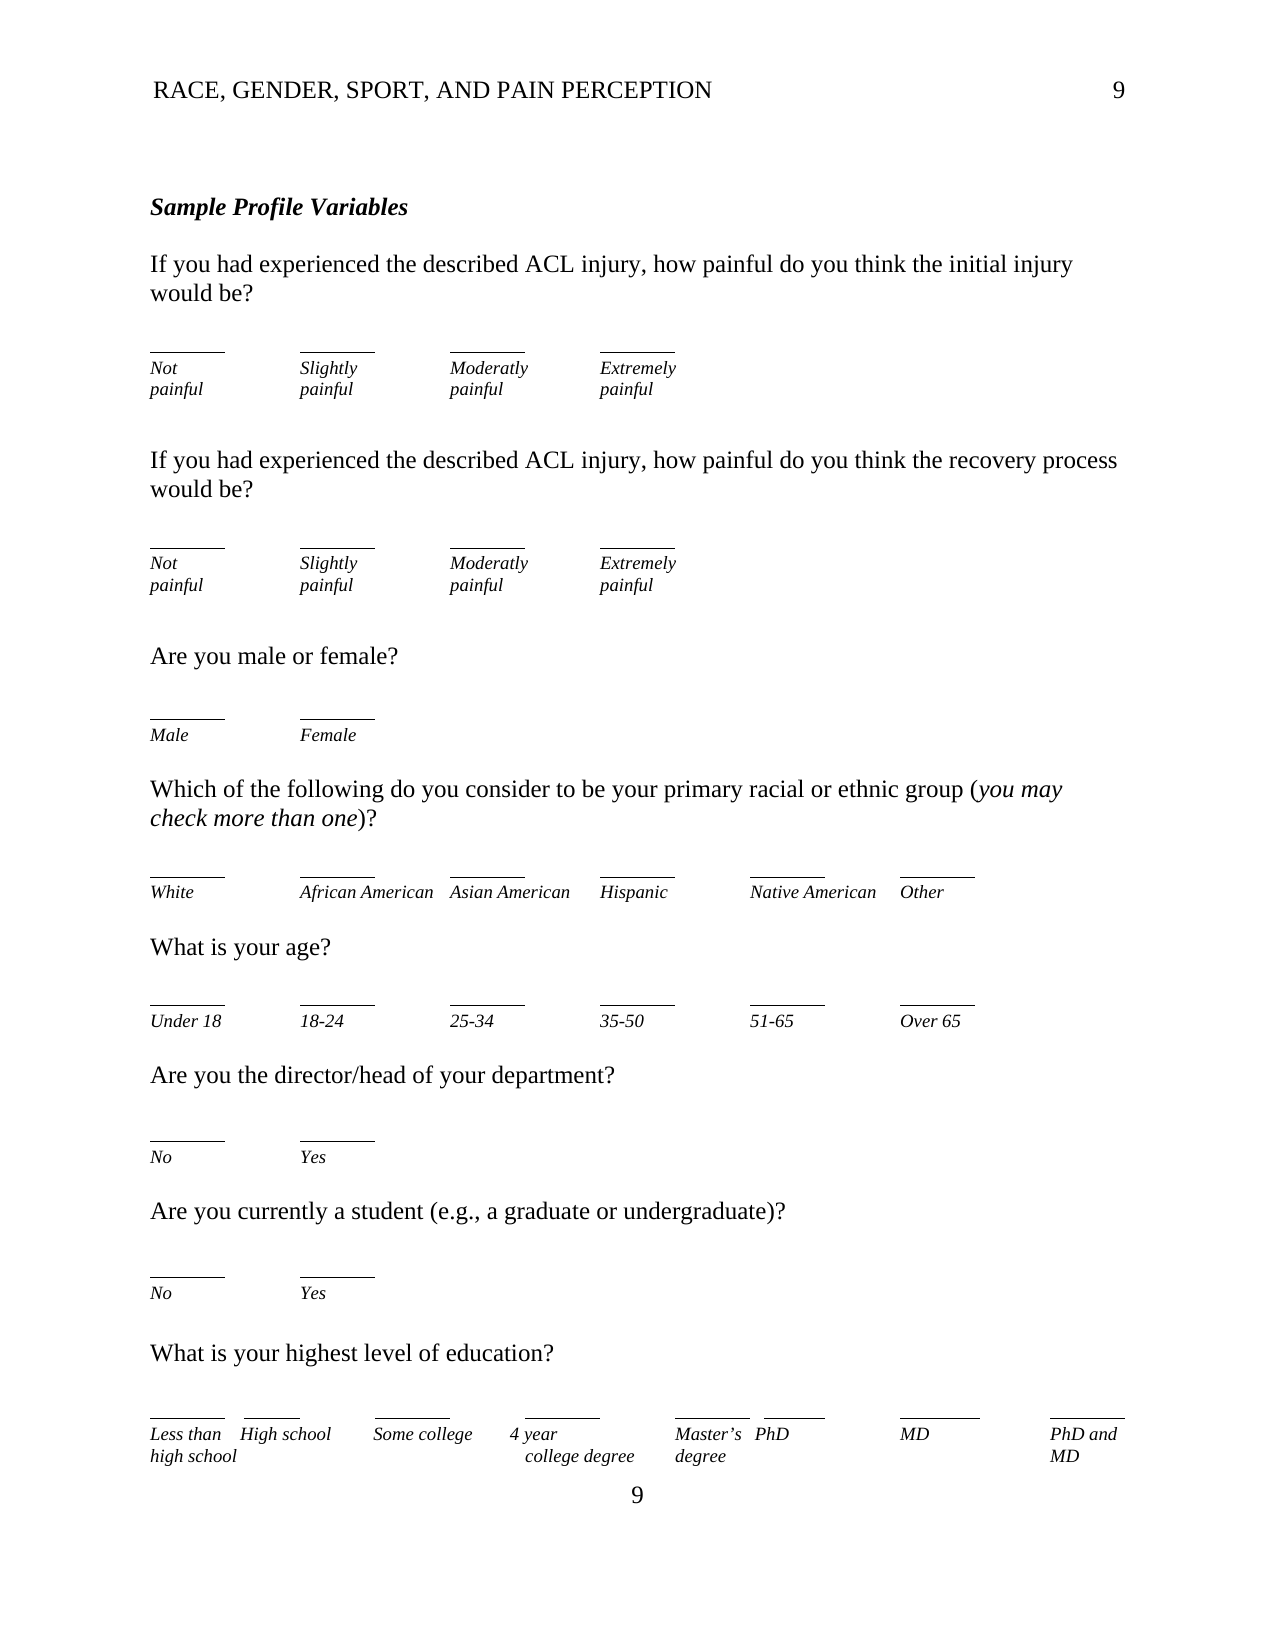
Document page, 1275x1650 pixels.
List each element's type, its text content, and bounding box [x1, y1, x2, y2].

text Under 18 18-24 25-34 35-50 51-65 Over 65 [150, 1010, 1125, 1031]
text Male Female [150, 724, 1125, 745]
text Are you the director/head of your department? [150, 1060, 1125, 1089]
text Not Slightly Moderatly Extremely [150, 552, 1125, 574]
text If you had experienced the described ACL injury, how painful do you think the recovery process would be? [150, 445, 1125, 503]
text Less than High school Some college 4 year Master’s PhD MD PhD and [150, 1423, 1125, 1444]
text painful painful painful painful [150, 378, 1125, 400]
text What is your age? [150, 932, 1125, 960]
text Are you currently a student (e.g., a graduate or undergraduate)? [150, 1196, 1125, 1225]
text Which of the following do you consider to be your primary racial or ethnic group (you may check more than one)? [150, 774, 1125, 832]
text high school college degree degree MD [150, 1444, 1125, 1466]
text White African American Asian American Hispanic Native American Other [150, 881, 1125, 903]
text Not Slightly Moderatly Extremely [150, 357, 1125, 378]
text What is your highest level of education? [150, 1338, 1125, 1395]
text No Yes [150, 1282, 1125, 1303]
text Are you male or female? [150, 641, 1125, 669]
text No Yes [150, 1146, 1125, 1167]
text If you had experienced the described ACL injury, how painful do you think the initial injury would be? [150, 249, 1125, 307]
text painful painful painful painful [150, 574, 1125, 595]
text Sample Profile Variables [150, 192, 1125, 221]
